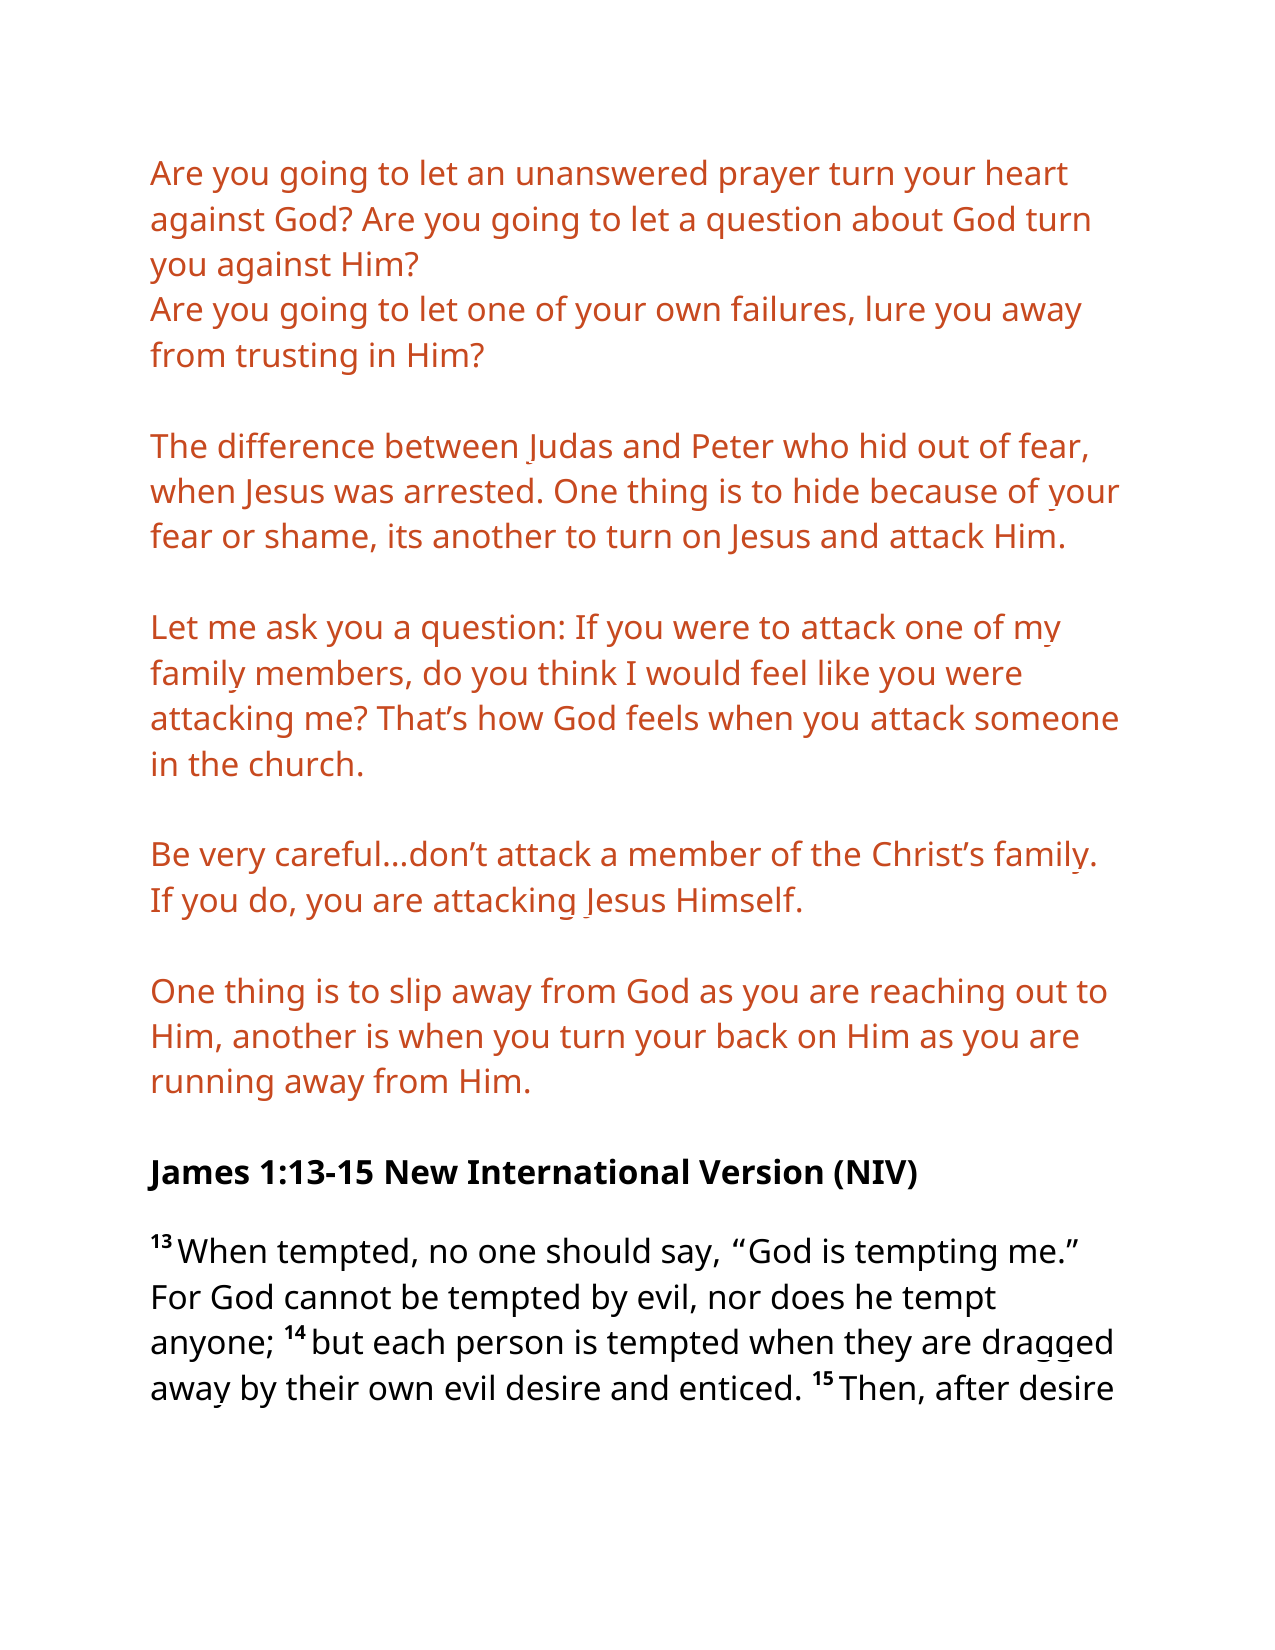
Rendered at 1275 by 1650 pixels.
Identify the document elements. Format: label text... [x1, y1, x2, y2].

text Let me ask you a question: If you were to attack one of my family members, do you think I would feel like you were attacking me? That’s how God feels when you attack someone in the church. [150, 604, 1125, 786]
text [150, 1228, 1125, 1410]
text The difference between Judas and Peter who hid out of fear, when Jesus was arrested. One thing is to hide because of your fear or shame, its another to turn on Jesus and attack Him. [150, 422, 1125, 559]
text James 1:13-15 New International Version (NIV) [150, 1149, 1125, 1194]
text Are you going to let one of your own failures, lure you away from trusting in Him? [150, 286, 1125, 377]
text Be very careful…don’t attack a member of the Christ’s family. If you do, you are attacking Jesus Himself. [150, 831, 1125, 922]
text One thing is to slip away from God as you are reaching out to Him, another is when you turn your back on Him as you are running away from Him. [150, 967, 1125, 1104]
text Are you going to let an unanswered prayer turn your heart against God? Are you going to let a question about God turn you against Him? [150, 150, 1125, 286]
